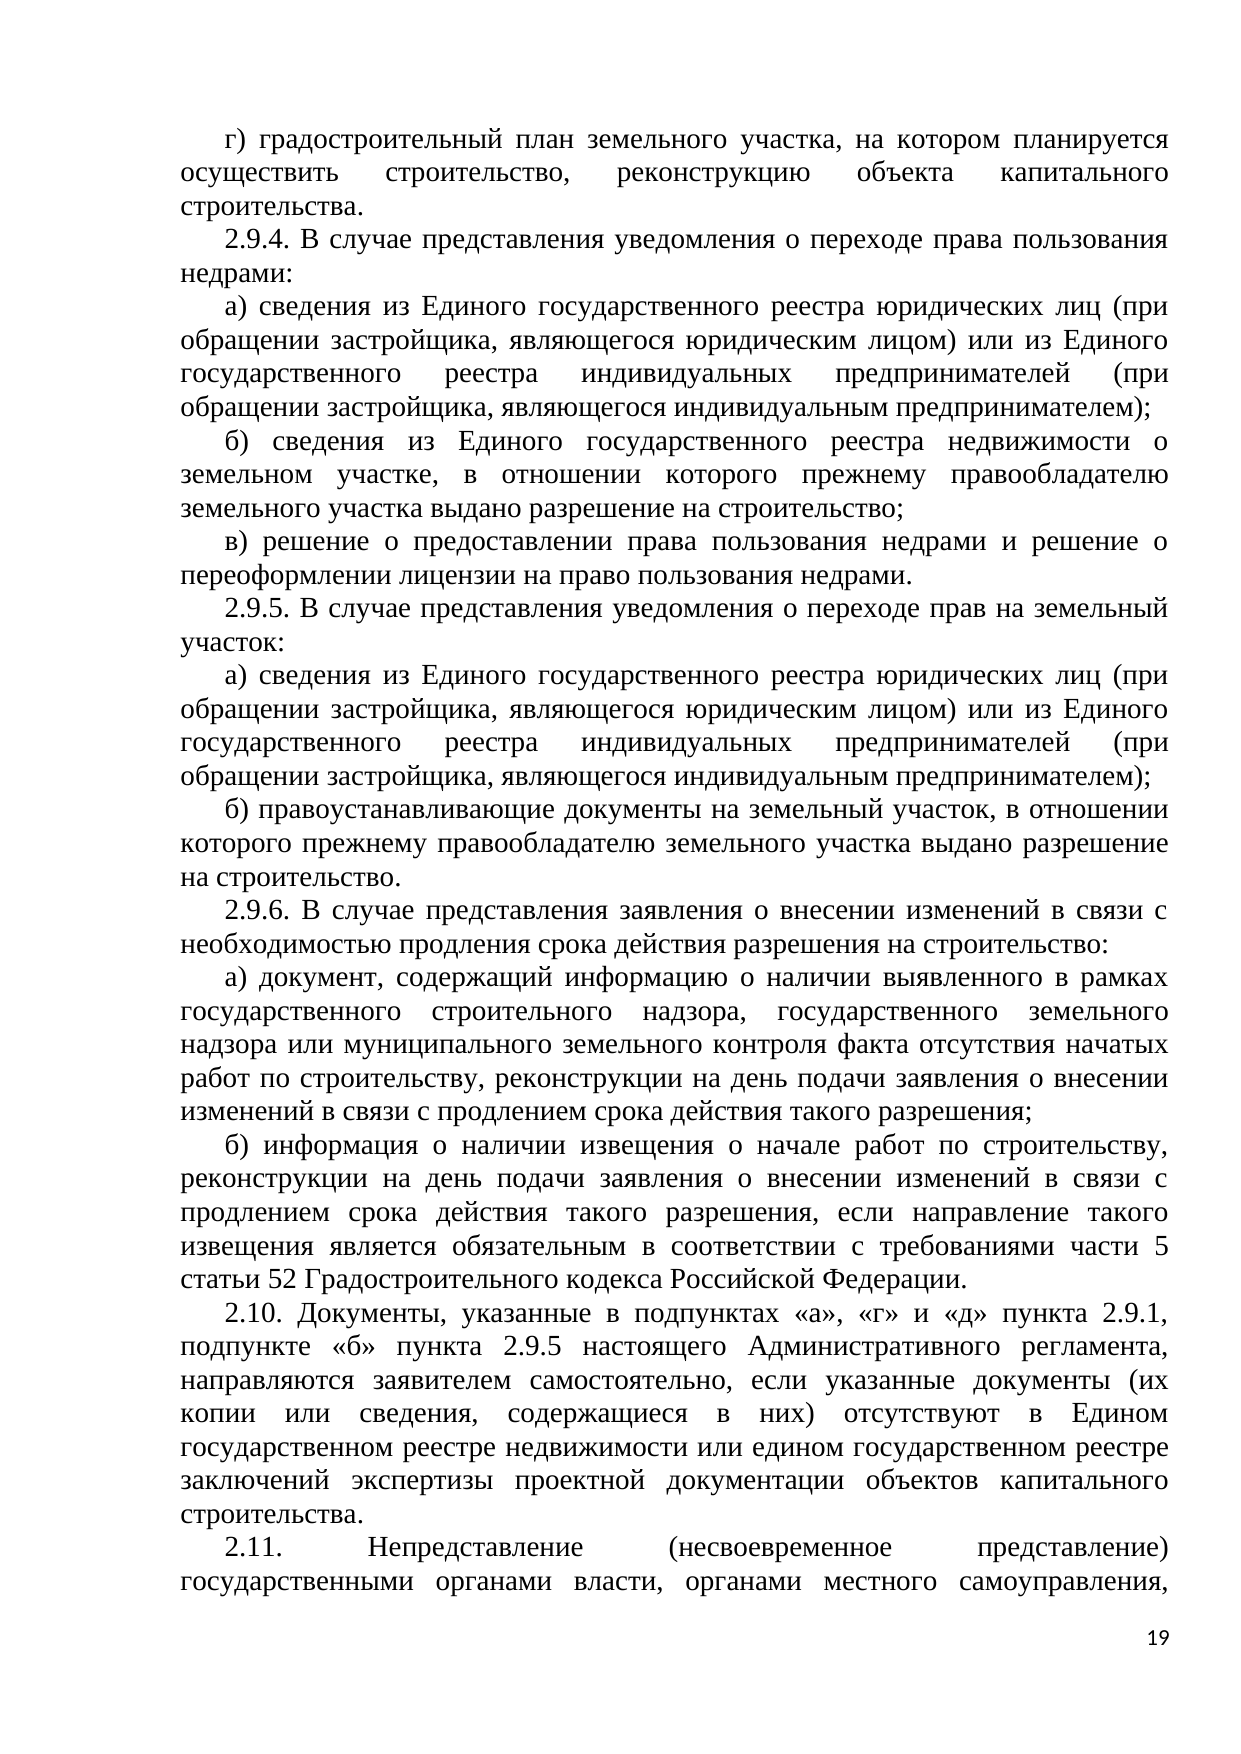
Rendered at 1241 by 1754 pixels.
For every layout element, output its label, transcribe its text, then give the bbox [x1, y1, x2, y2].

text а) документ, содержащий информацию о наличии выявленного в рамках государственного строительного надзора, государственного земельного надзора или муниципального земельного контроля факта отсутствия начатых работ по строительству, реконструкции на день подачи заявления о внесении изменений в связи с продлением срока действия такого разрешения; [180, 959, 1169, 1127]
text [180, 1529, 1169, 1597]
text б) правоустанавливающие документы на земельный участок, в отношении которого прежнему правообладателю земельного участка выдано разрешение на строительство. [180, 792, 1169, 892]
text 2.9.4. В случае представления уведомления о переходе права пользования недрами: [180, 221, 1169, 288]
text 2.10. Документы, указанные в подпунктах «а», «г» и «д» пункта 2.9.1, подпункте «б» пункта 2.9.5 настоящего Административного регламента, направляются заявителем самостоятельно, если указанные документы (их копии или сведения, содержащиеся в них) отсутствуют в Едином государственном реестре недвижимости или едином государственном реестре заключений экспертизы проектной документации объектов капитального строительства. [180, 1295, 1169, 1529]
text г) градостроительный план земельного участка, на котором планируется осуществить строительство, реконструкцию объекта капитального строительства. [180, 121, 1169, 221]
text 2.9.5. В случае представления уведомления о переходе прав на земельный участок: [180, 590, 1169, 657]
text в) решение о предоставлении права пользования недрами и решение о переоформлении лицензии на право пользования недрами. [180, 523, 1169, 590]
text б) сведения из Единого государственного реестра недвижимости о земельном участке, в отношении которого прежнему правообладателю земельного участка выдано разрешение на строительство; [180, 423, 1169, 523]
text 2.9.6. В случае представления заявления о внесении изменений в связи с необходимостью продления срока действия разрешения на строительство: [180, 892, 1169, 959]
text б) информация о наличии извещения о начале работ по строительству, реконструкции на день подачи заявления о внесении изменений в связи с продлением срока действия такого разрешения, если направление такого извещения является обязательным в соответствии с требованиями части 5 статьи 52 Градостроительного кодекса Российской Федерации. [180, 1127, 1169, 1295]
